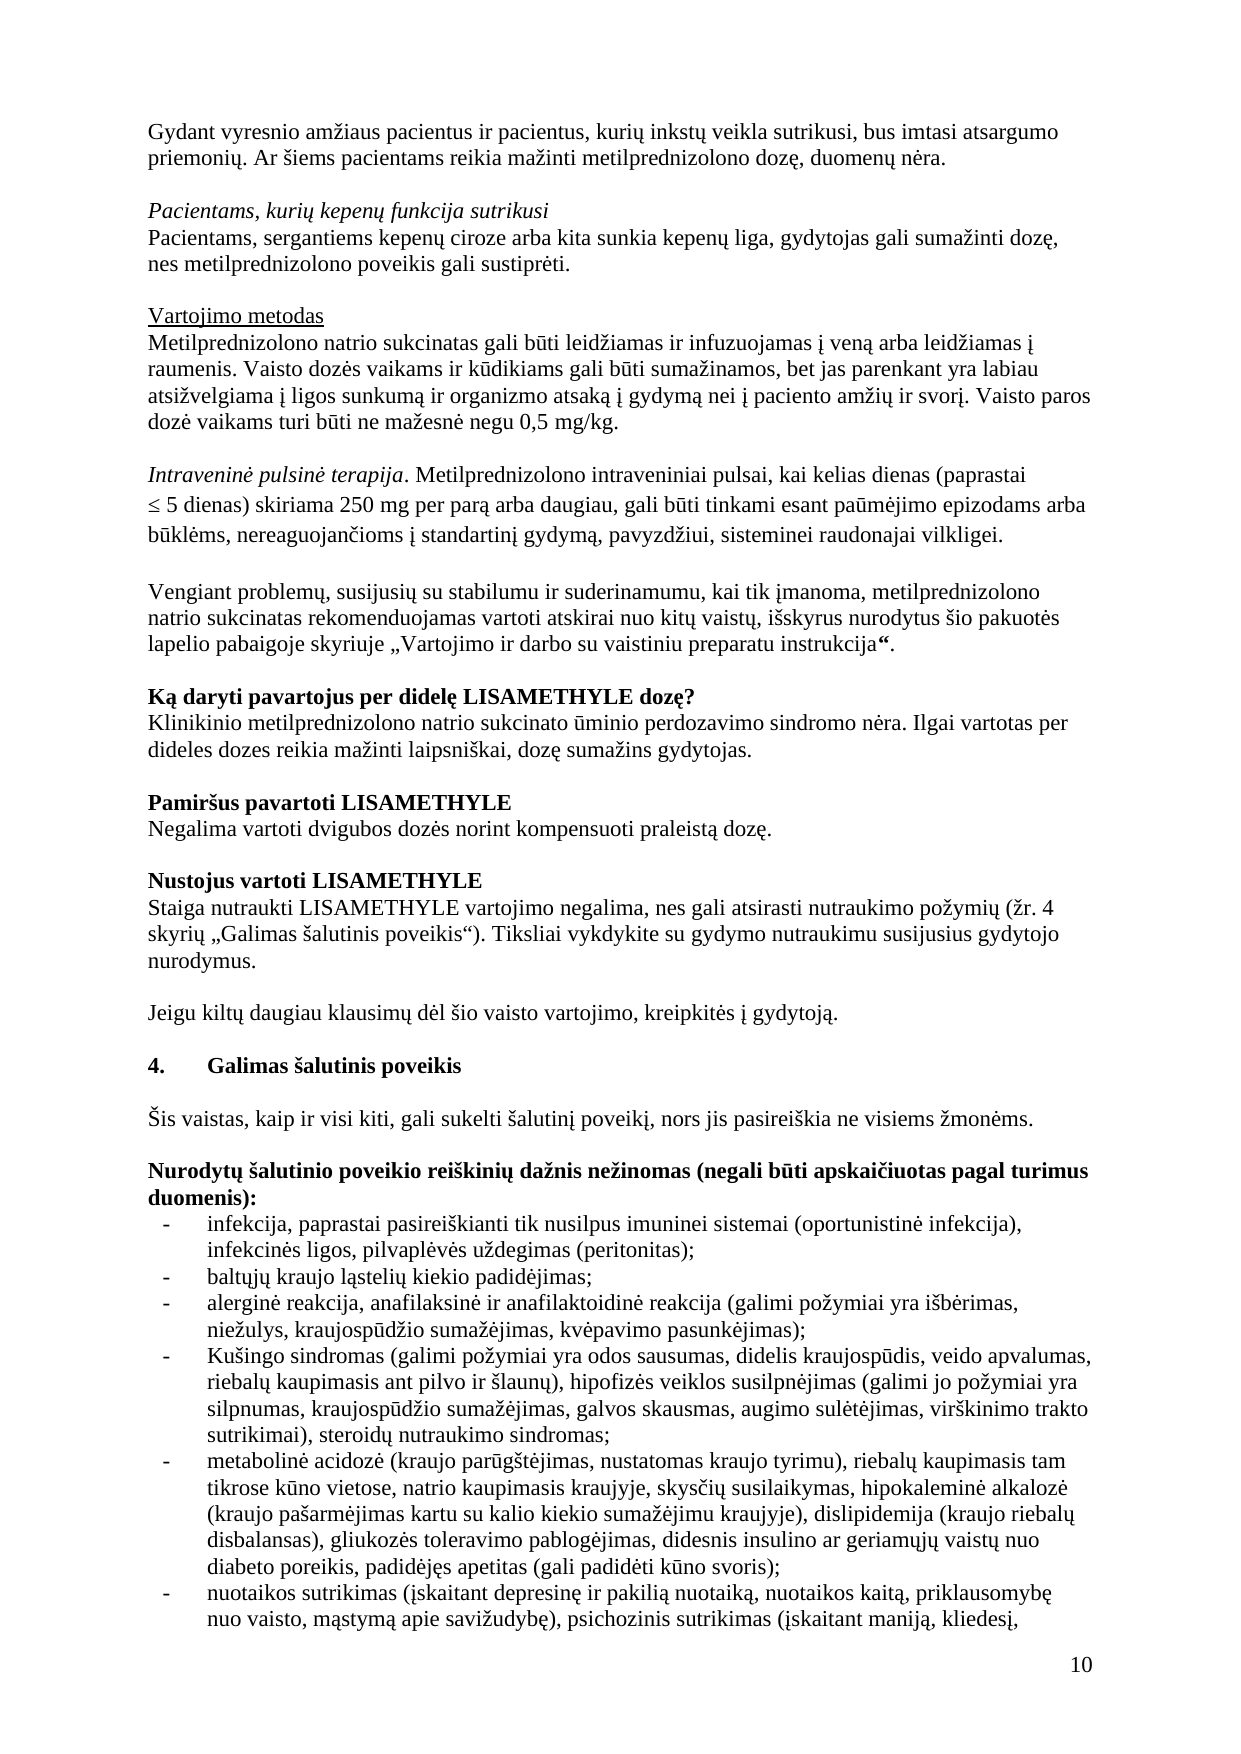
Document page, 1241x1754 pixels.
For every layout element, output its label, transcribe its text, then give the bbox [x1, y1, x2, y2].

list baltųjų kraujo ląstelių kiekio padidėjimas; [162, 1263, 1092, 1289]
text Šis vaistas, kaip ir visi kiti, gali sukelti šalutinį poveikį, nors jis pasireiškia ne visiems žmonėms. [148, 1105, 1092, 1131]
text Vengiant problemų, susijusių su stabilumu ir suderinamumu, kai tik įmanoma, metilprednizolono natrio sukcinatas rekomenduojamas vartoti atskirai nuo kitų vaistų, išskyrus nurodytus šio pakuotės lapelio pabaigoje skyriuje „Vartojimo ir darbo su vaistiniu preparatu instrukcija“. [148, 578, 1092, 657]
subtitle 4. Galimas šalutinis poveikis [148, 1052, 1092, 1078]
text Gydant vyresnio amžiaus pacientus ir pacientus, kurių inkstų veikla sutrikusi, bus imtasi atsargumo priemonių. Ar šiems pacientams reikia mažinti metilprednizolono dozę, duomenų nėra. [148, 118, 1092, 171]
text Metilprednizolono natrio sukcinatas gali būti leidžiamas ir infuzuojamas į veną arba leidžiamas į raumenis. Vaisto dozės vaikams ir kūdikiams gali būti sumažinamos, bet jas parenkant yra labiau atsižvelgiama į ligos sunkumą ir organizmo atsaką į gydymą nei į paciento amžių ir svorį. Vaisto paros dozė vaikams turi būti ne mažesnė negu 0,5 mg/kg. [148, 329, 1092, 434]
text Vartojimo metodas [148, 303, 1092, 329]
text Klinikinio metilprednizolono natrio sukcinato ūminio perdozavimo sindromo nėra. Ilgai vartotas per dideles dozes reikia mažinti laipsniškai, dozę sumažins gydytojas. [148, 709, 1092, 762]
subtitle Pamiršus pavartoti LISAMETHYLE [148, 788, 1092, 815]
subtitle Ką daryti pavartojus per didelę LISAMETHYLE dozę? [148, 683, 1092, 709]
text Intraveninė pulsinė terapija. Metilprednizolono intraveniniai pulsai, kai kelias dienas (paprastai ≤ 5 dienas) skiriama 250 mg per parą arba daugiau, gali būti tinkami esant paūmėjimo epizodams arba būklėms, nereaguojančioms į standartinį gydymą, pavyzdžiui, sisteminei raudonajai vilkligei. [148, 461, 1092, 547]
list alerginė reakcija, anafilaksinė ir anafilaktoidinė reakcija (galimi požymiai yra išbėrimas, niežulys, kraujospūdžio sumažėjimas, kvėpavimo pasunkėjimas); [162, 1289, 1092, 1342]
text Jeigu kiltų daugiau klausimų dėl šio vaisto vartojimo, kreipkitės į gydytoją. [148, 999, 1092, 1026]
text Staiga nutraukti LISAMETHYLE vartojimo negalima, nes gali atsirasti nutraukimo požymių (žr. 4 skyrių „Galimas šalutinis poveikis“). Tiksliai vykdykite su gydymo nutraukimu susijusius gydytojo nurodymus. [148, 894, 1092, 973]
list Kušingo sindromas (galimi požymiai yra odos sausumas, didelis kraujospūdis, veido apvalumas, riebalų kaupimasis ant pilvo ir šlaunų), hipofizės veiklos susilpnėjimas (galimi jo požymiai yra silpnumas, kraujospūdžio sumažėjimas, galvos skausmas, augimo sulėtėjimas, virškinimo trakto sutrikimai), steroidų nutraukimo sindromas; [162, 1342, 1092, 1447]
text Pacientams, sergantiems kepenų ciroze arba kita sunkia kepenų liga, gydytojas gali sumažinti dozę, nes metilprednizolono poveikis gali sustiprėti. [148, 223, 1092, 276]
list metabolinė acidozė (kraujo parūgštėjimas, nustatomas kraujo tyrimu), riebalų kaupimasis tam tikrose kūno vietose, natrio kaupimasis kraujyje, skysčių susilaikymas, hipokaleminė alkalozė (kraujo pašarmėjimas kartu su kalio kiekio sumažėjimu kraujyje), dislipidemija (kraujo riebalų disbalansas), gliukozės toleravimo pablogėjimas, didesnis insulino ar geriamųjų vaistų nuo diabeto poreikis, padidėjęs apetitas (gali padidėti kūno svoris); [162, 1447, 1092, 1579]
text Pacientams, kurių kepenų funkcija sutrikusi [148, 197, 1092, 223]
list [162, 1579, 1092, 1632]
text Negalima vartoti dvigubos dozės norint kompensuoti praleistą dozę. [148, 815, 1092, 841]
text Nurodytų šalutinio poveikio reiškinių dažnis nežinomas (negali būti apskaičiuotas pagal turimus duomenis): [148, 1157, 1092, 1210]
text Nustojus vartoti LISAMETHYLE [148, 868, 1092, 894]
list infekcija, paprastai pasireiškianti tik nusilpus imuninei sistemai (oportunistinė infekcija), infekcinės ligos, pilvaplėvės uždegimas (peritonitas); [162, 1210, 1092, 1263]
